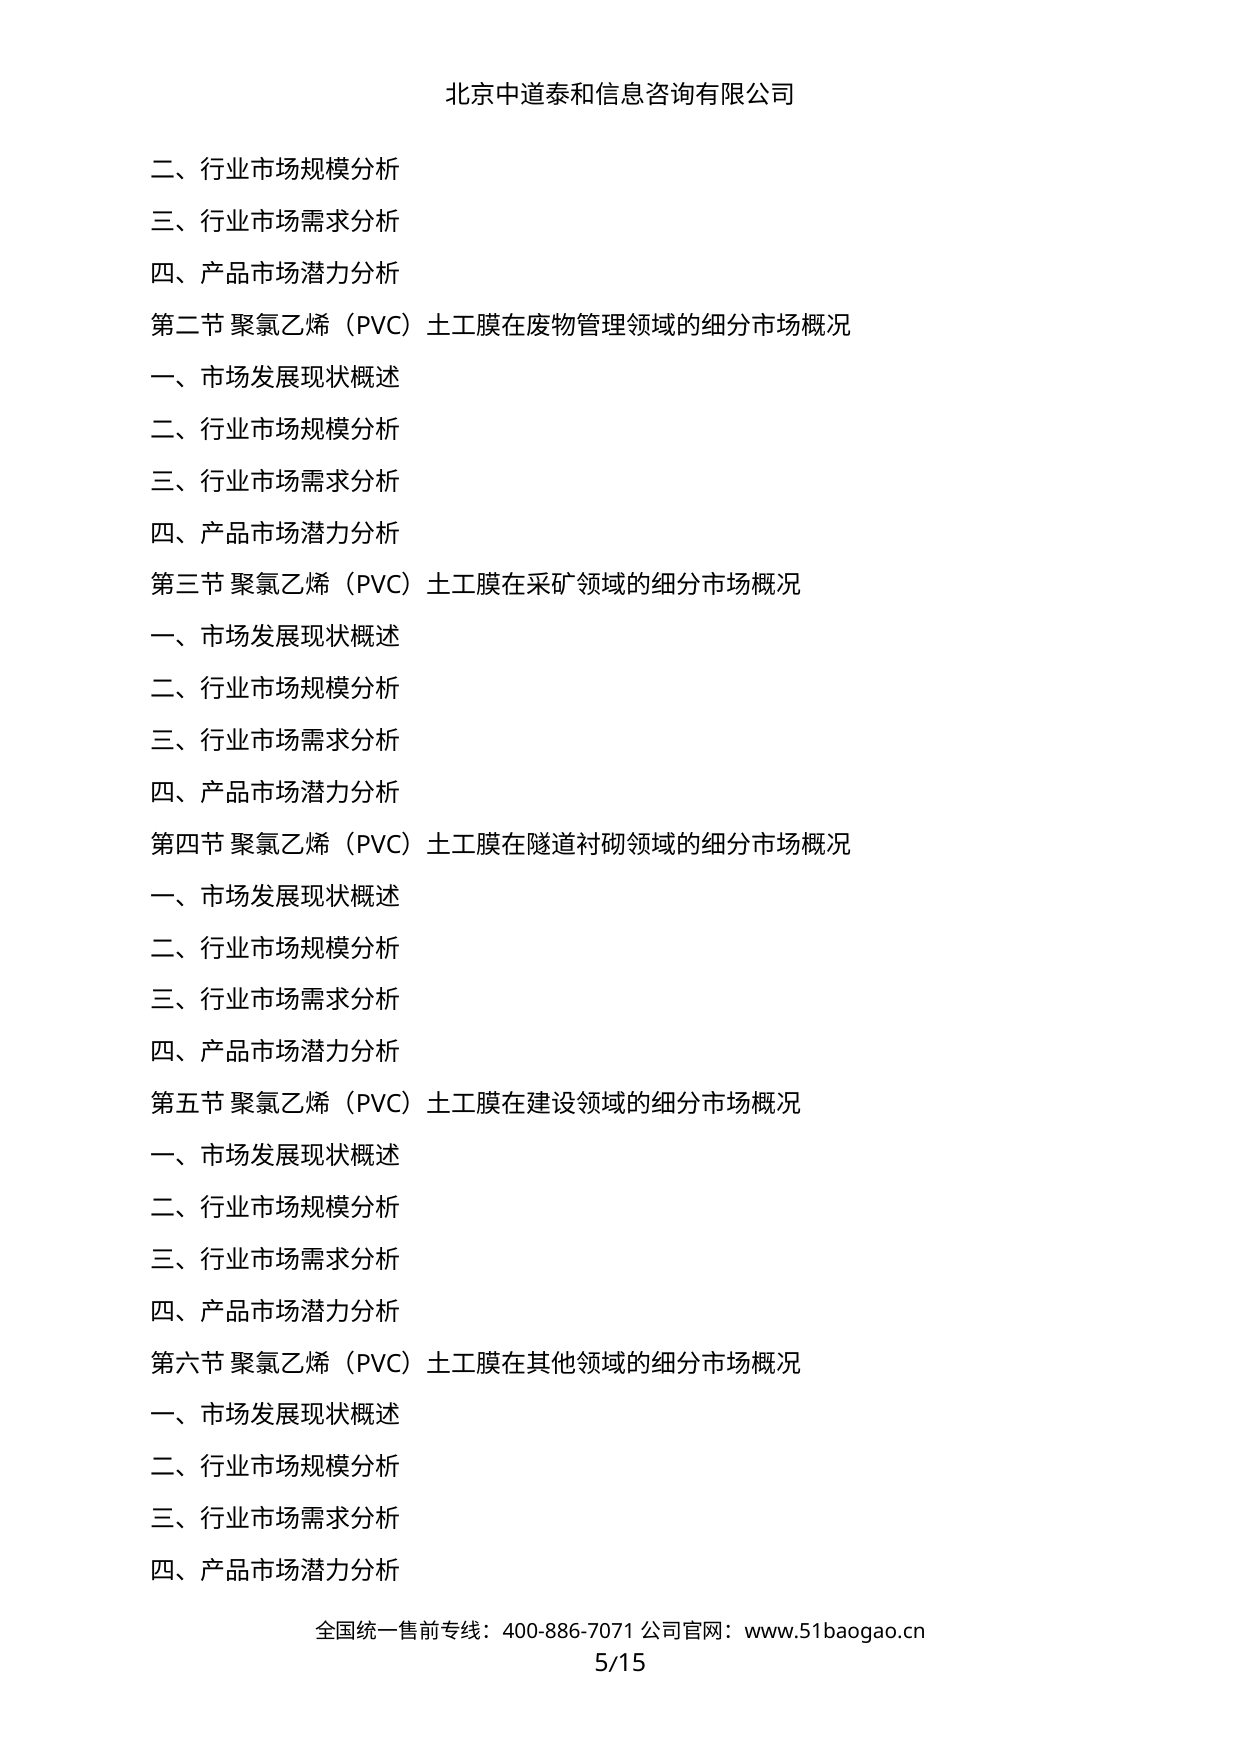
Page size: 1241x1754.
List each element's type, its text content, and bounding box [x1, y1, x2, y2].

text 三、行业市场需求分析 [150, 461, 1090, 497]
text 二、行业市场规模分析 [150, 409, 1090, 446]
text 一、市场发展现状概述 [150, 876, 1090, 912]
text 三、行业市场需求分析 [150, 980, 1090, 1016]
text 二、行业市场规模分析 [150, 669, 1090, 705]
text 四、产品市场潜力分析 [150, 513, 1090, 549]
text 二、行业市场规模分析 [150, 1187, 1090, 1224]
text 第四节 聚氯乙烯（PVC）土工膜在隧道衬砌领域的细分市场概况 [150, 824, 1090, 861]
text 一、市场发展现状概述 [150, 1136, 1090, 1172]
text 一、市场发展现状概述 [150, 357, 1090, 394]
text 第六节 聚氯乙烯（PVC）土工膜在其他领域的细分市场概况 [150, 1343, 1090, 1379]
text 二、行业市场规模分析 [150, 150, 1090, 186]
text 一、市场发展现状概述 [150, 617, 1090, 653]
text 三、行业市场需求分析 [150, 202, 1090, 238]
text 三、行业市场需求分析 [150, 1499, 1090, 1535]
text 第二节 聚氯乙烯（PVC）土工膜在废物管理领域的细分市场概况 [150, 306, 1090, 342]
text 一、市场发展现状概述 [150, 1395, 1090, 1431]
text 三、行业市场需求分析 [150, 721, 1090, 757]
text 第三节 聚氯乙烯（PVC）土工膜在采矿领域的细分市场概况 [150, 565, 1090, 601]
text 二、行业市场规模分析 [150, 1447, 1090, 1483]
text 三、行业市场需求分析 [150, 1239, 1090, 1276]
text 第五节 聚氯乙烯（PVC）土工膜在建设领域的细分市场概况 [150, 1084, 1090, 1120]
text 四、产品市场潜力分析 [150, 1032, 1090, 1068]
text 四、产品市场潜力分析 [150, 254, 1090, 290]
text 四、产品市场潜力分析 [150, 1551, 1090, 1587]
text 四、产品市场潜力分析 [150, 1291, 1090, 1327]
text 四、产品市场潜力分析 [150, 772, 1090, 809]
text 二、行业市场规模分析 [150, 928, 1090, 964]
